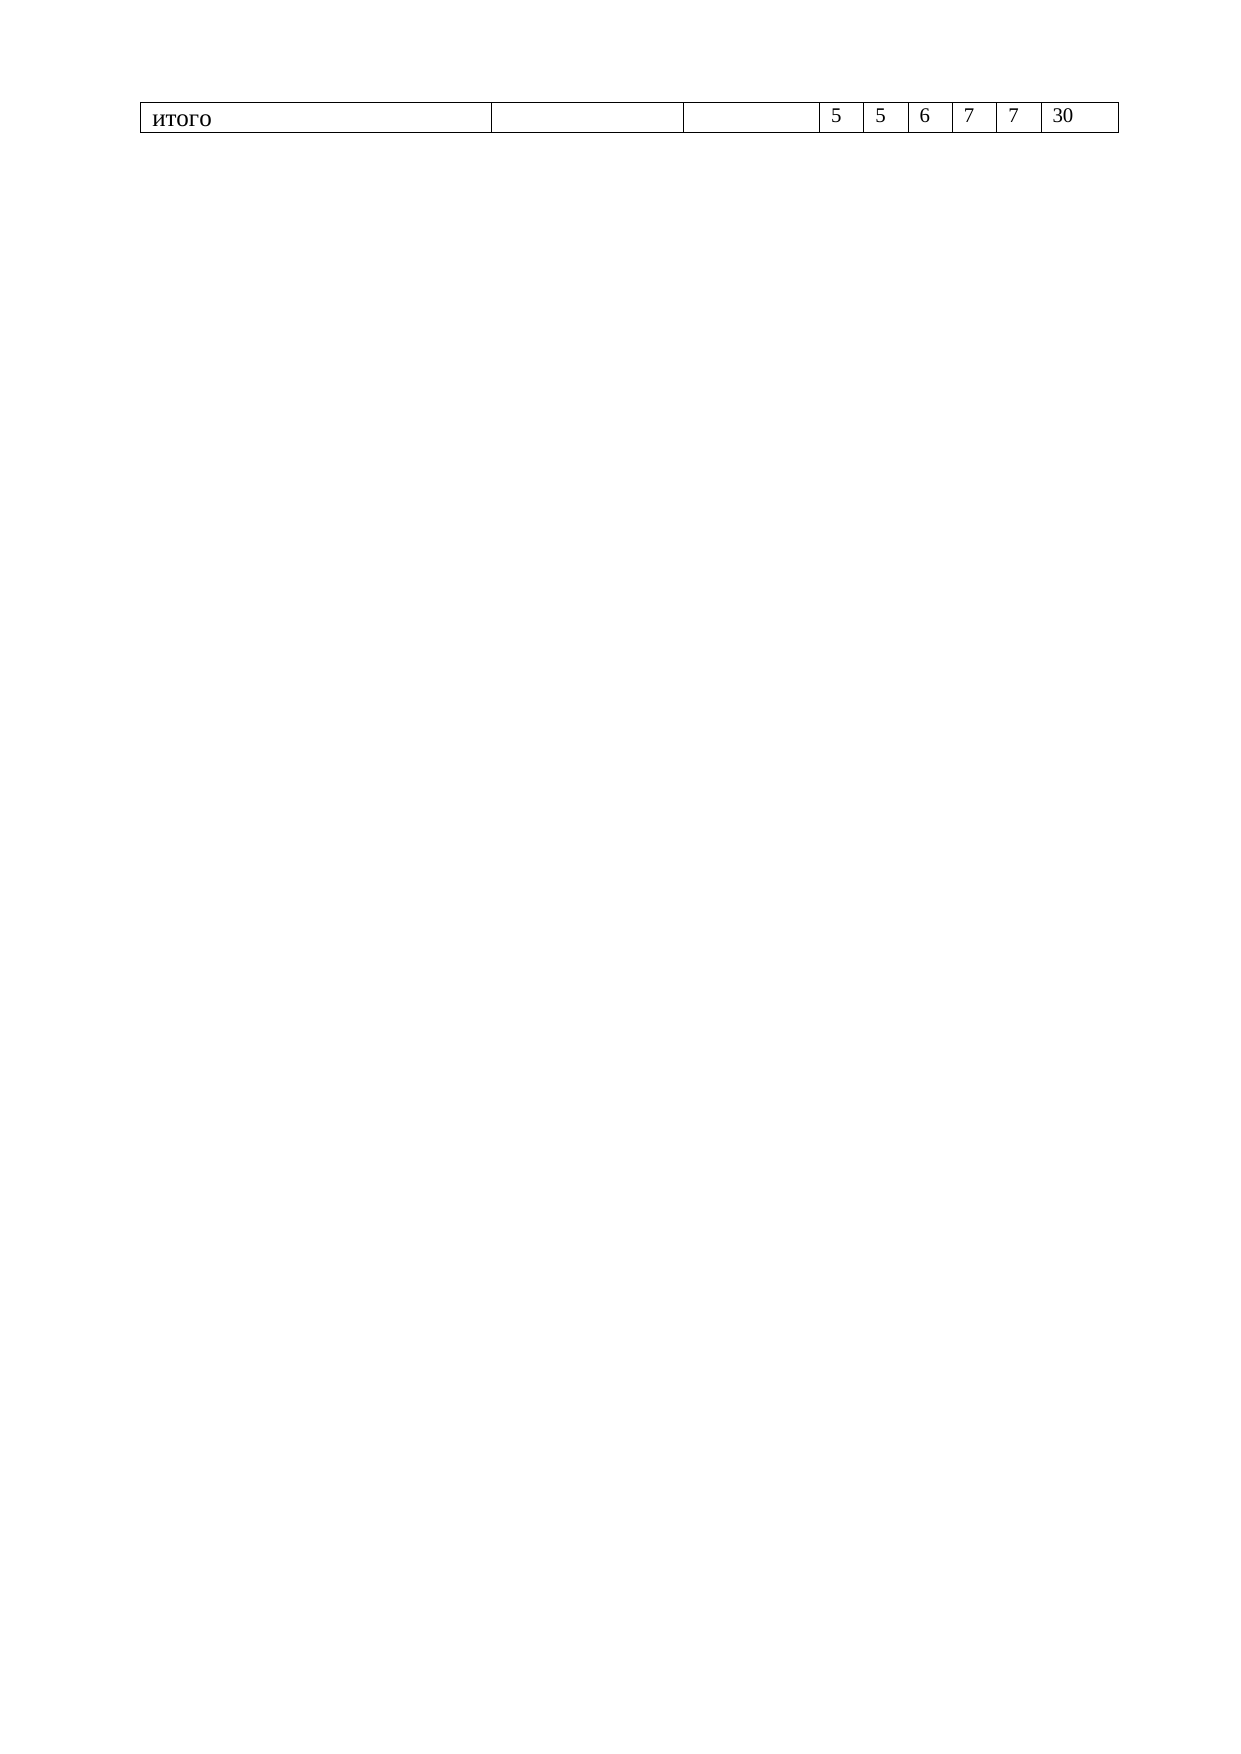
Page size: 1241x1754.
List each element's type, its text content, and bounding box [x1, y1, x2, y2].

table_cell итого [141, 103, 491, 132]
table_cell 7 [953, 103, 996, 132]
table_cell [684, 103, 819, 132]
table_cell 6 [909, 103, 952, 132]
table_cell 7 [997, 103, 1041, 132]
table_cell 5 [820, 103, 863, 132]
table_cell 30 [1042, 103, 1118, 132]
table_cell 5 [864, 103, 908, 132]
table_cell [492, 103, 683, 132]
